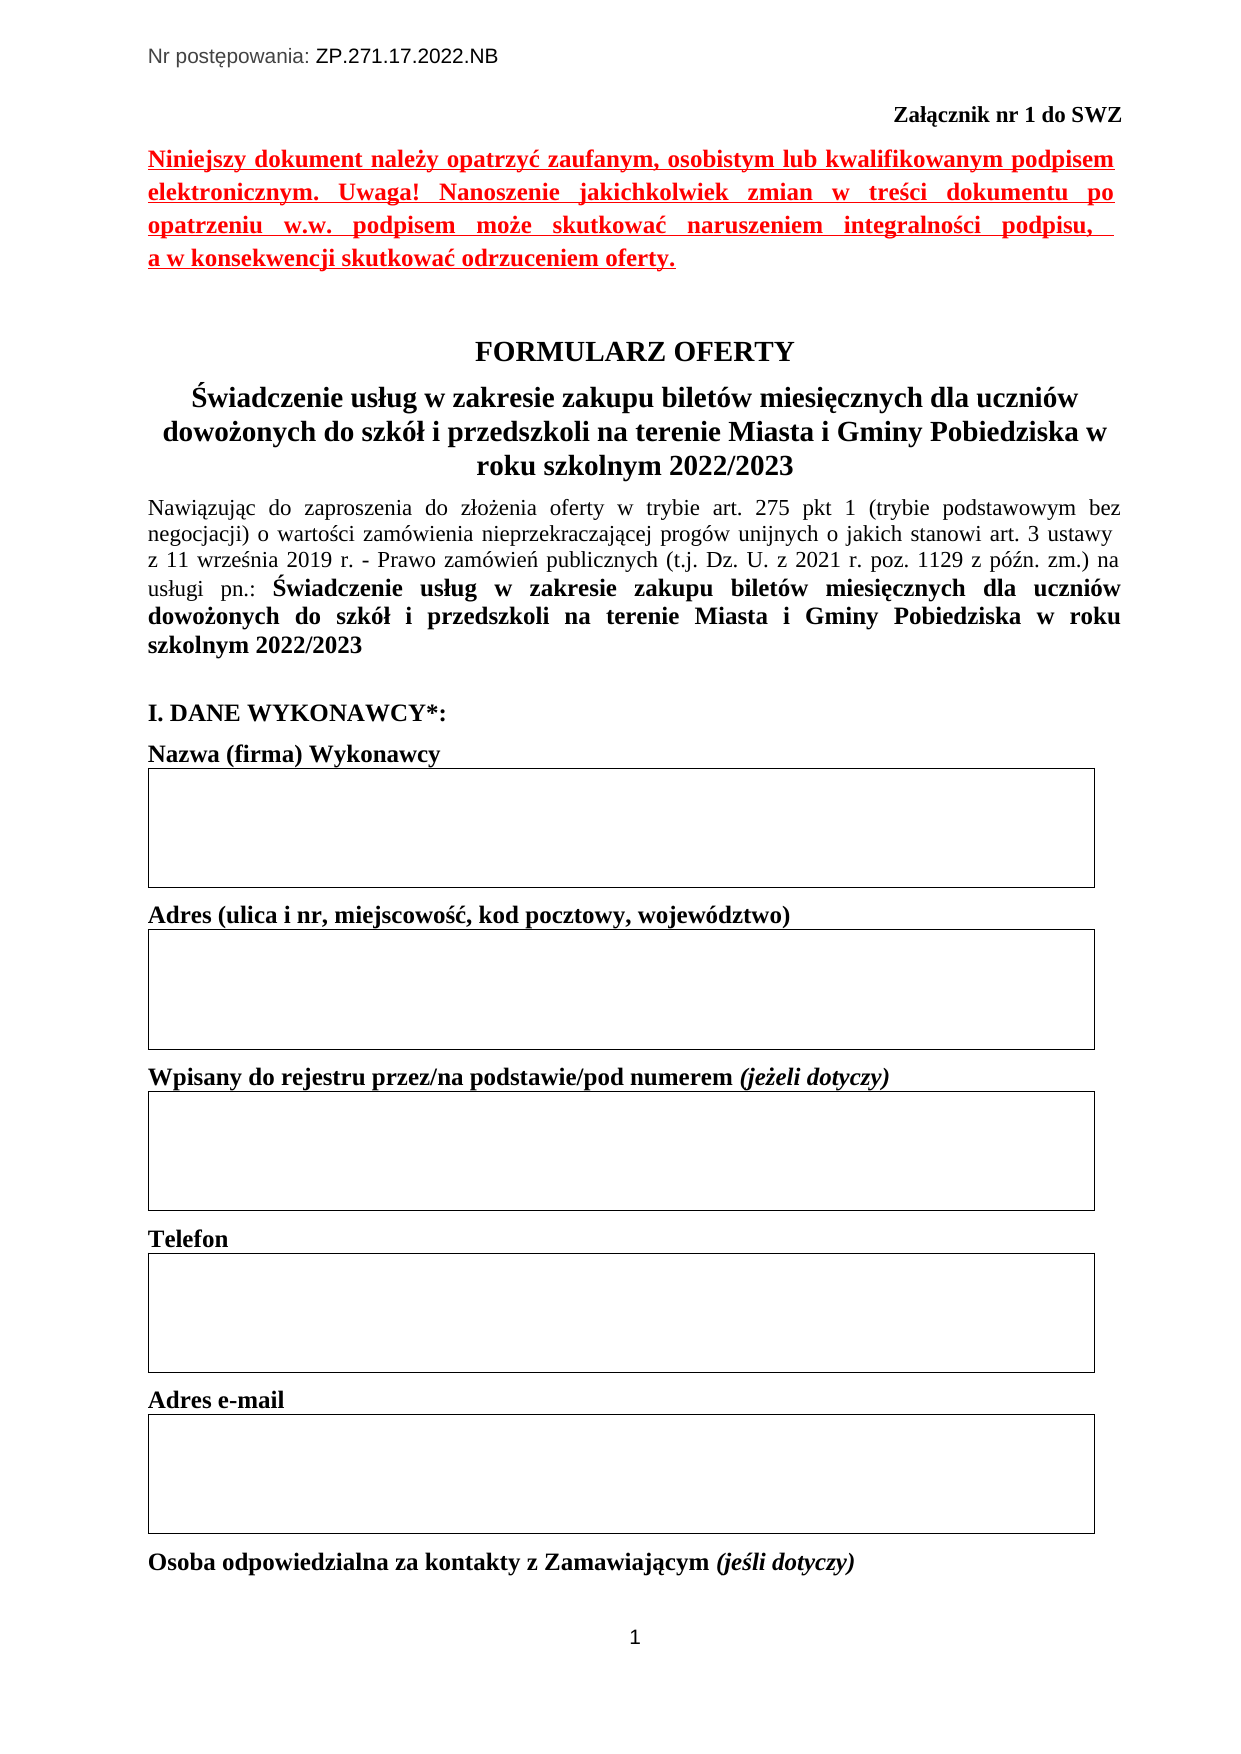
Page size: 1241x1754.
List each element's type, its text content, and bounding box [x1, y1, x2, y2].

text Niniejszy dokument należy opatrzyć zaufanym, osobistym lub kwalifikowanym podpisem elektronicznym. Uwaga! Nanoszenie jakichkolwiek zmian w treści dokumentu po opatrzeniu w.w. podpisem może skutkować naruszeniem integralności podpisu, a w konsekwencji skutkować odrzuceniem oferty. [148, 203, 1115, 272]
table_header [149, 1415, 1094, 1533]
text Nazwa (firma) Wykonawcy [148, 739, 1122, 768]
table_header [149, 1254, 1094, 1372]
text Nawiązując do zaproszenia do złożenia oferty w trybie art. 275 pkt 1 (trybie podstawowym bez negocjacji) o wartości zamówienia nieprzekraczającej progów unijnych o jakich stanowi art. 3 ustawy z 11 września 2019 r. - Prawo zamówień publicznych (t.j. Dz. U. z 2021 r. poz. 1129 z późn. zm.) na usługi pn.: Świadczenie usług w zakresie zakupu biletów miesięcznych dla uczniów dowożonych do szkół i przedszkoli na terenie Miasta i Gminy Pobiedziska w roku szkolnym 2022/2023 [148, 494, 1122, 659]
text Wpisany do rejestru przez/na podstawie/pod numerem (jeżeli dotyczy) [148, 1062, 1122, 1091]
text Telefon [148, 1224, 1122, 1252]
text FORMULARZ OFERTY [148, 334, 1122, 368]
table_header [149, 1092, 1094, 1210]
table_header [149, 930, 1094, 1049]
text Świadczenie usług w zakresie zakupu biletów miesięcznych dla uczniów dowożonych do szkół i przedszkoli na terenie Miasta i Gminy Pobiedziska w roku szkolnym 2022/2023 [148, 381, 1122, 481]
text Osoba odpowiedzialna za kontakty z Zamawiającym (jeśli dotyczy) [148, 1547, 1122, 1576]
text Niniejszy dokument należy opatrzyć zaufanym, osobistym lub kwalifikowanym podpisem elektronicznym. Uwaga! Nanoszenie jakichkolwiek zmian w treści dokumentu po opatrzeniu w.w. podpisem może skutkować naruszeniem integralności podpisu, a w konsekwencji skutkować odrzuceniem oferty. [148, 144, 1115, 169]
text Adres e-mail [148, 1385, 1122, 1414]
text Niniejszy dokument należy opatrzyć zaufanym, osobistym lub kwalifikowanym podpisem elektronicznym. Uwaga! Nanoszenie jakichkolwiek zmian w treści dokumentu po opatrzeniu w.w. podpisem może skutkować naruszeniem integralności podpisu, a w konsekwencji skutkować odrzuceniem oferty. [148, 170, 1115, 202]
text Załącznik nr 1 do SWZ [148, 101, 1122, 127]
table_header [149, 769, 1094, 887]
text I. DANE WYKONAWCY*: [148, 671, 1122, 727]
text Adres (ulica i nr, miejscowość, kod pocztowy, województwo) [148, 901, 1122, 929]
